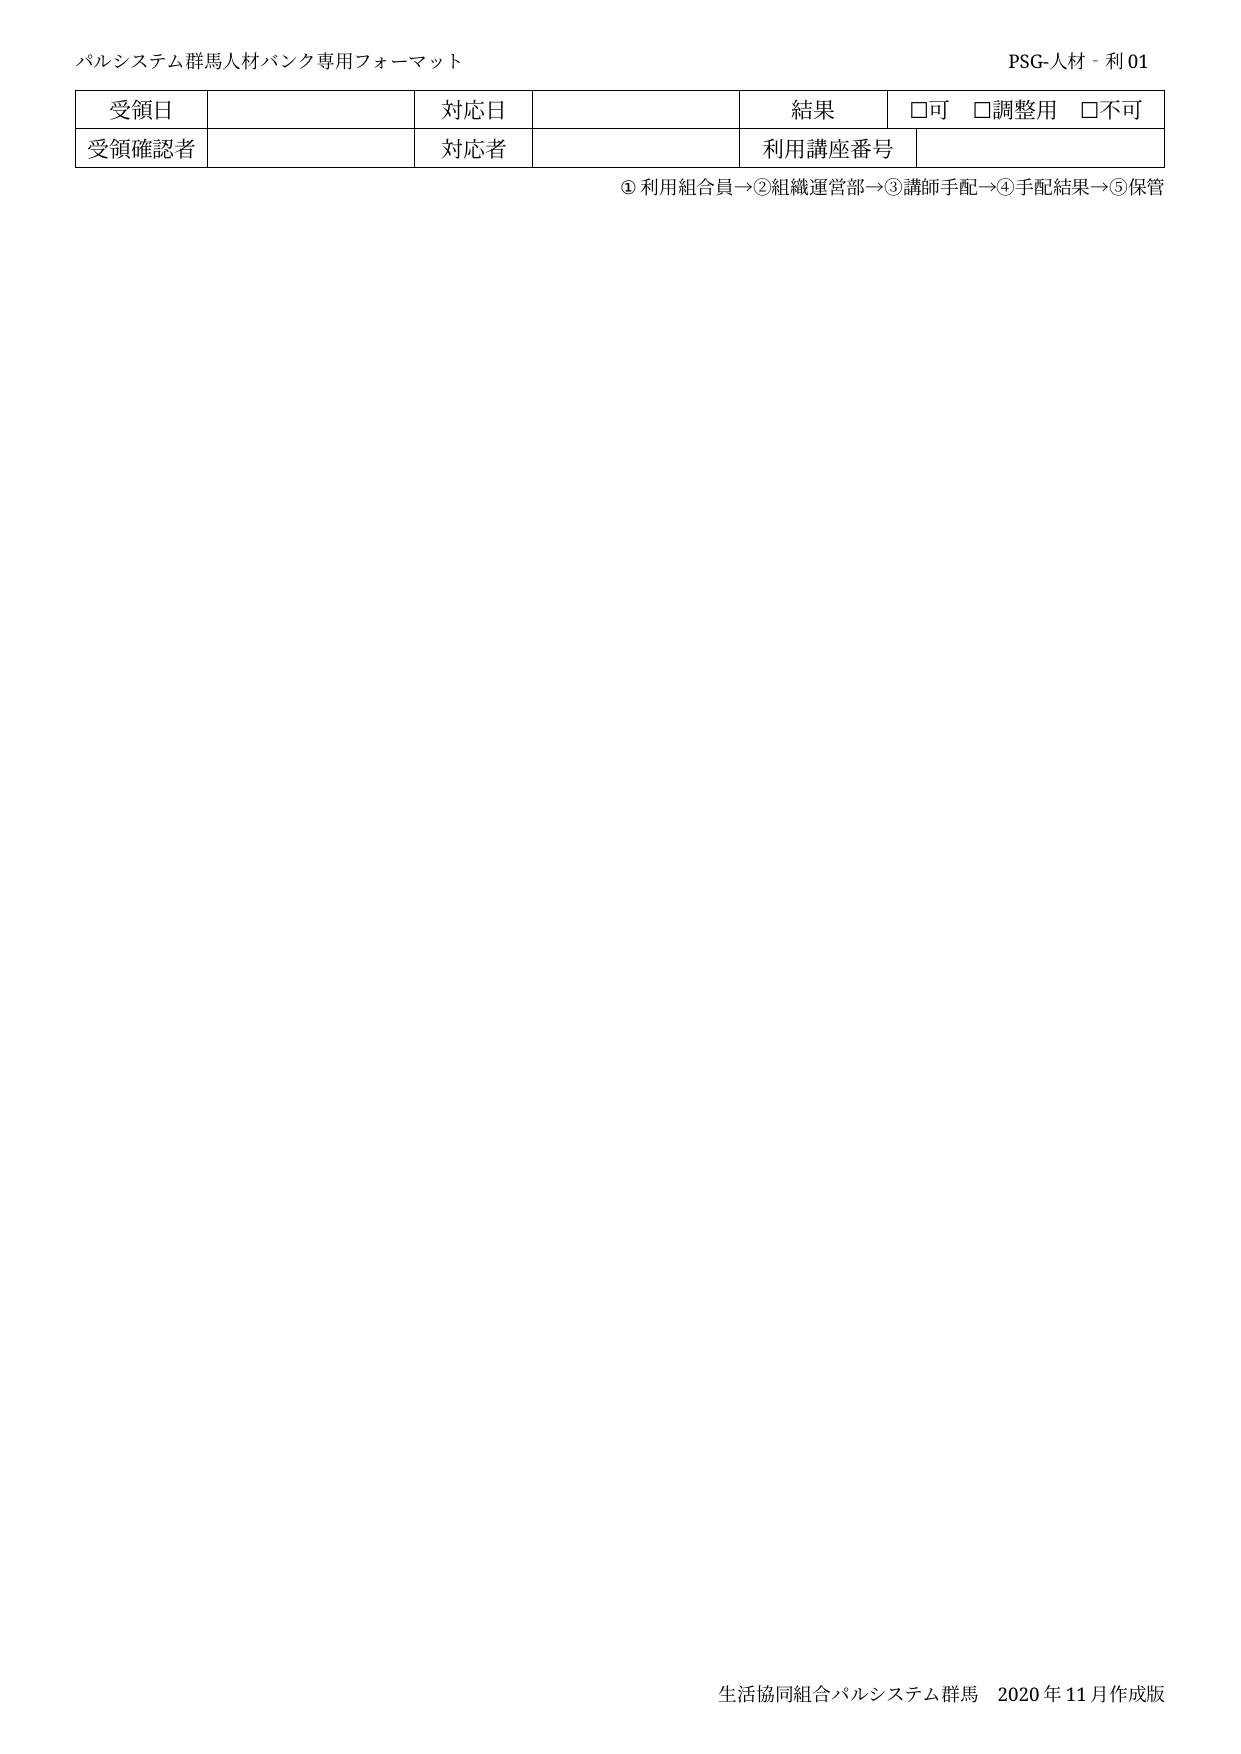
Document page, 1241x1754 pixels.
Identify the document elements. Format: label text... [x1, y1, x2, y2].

table_cell 受領日 [76, 91, 207, 128]
table_cell [533, 129, 739, 167]
table_cell 対応日 [415, 91, 532, 128]
table_cell 結果 [740, 91, 887, 128]
table_cell 対応者 [415, 129, 532, 167]
table_cell [208, 91, 414, 128]
table_cell [917, 129, 1164, 167]
table_cell [533, 91, 739, 128]
table_cell 可 調整用 不可 [888, 91, 1164, 128]
table_cell 受領確認者 [76, 129, 207, 167]
table_cell 利用講座番号 [740, 129, 916, 167]
text ①利用組合員→②組織運営部→③講師手配→④手配結果→⑤保管 [75, 168, 1165, 205]
table_cell [208, 129, 414, 167]
